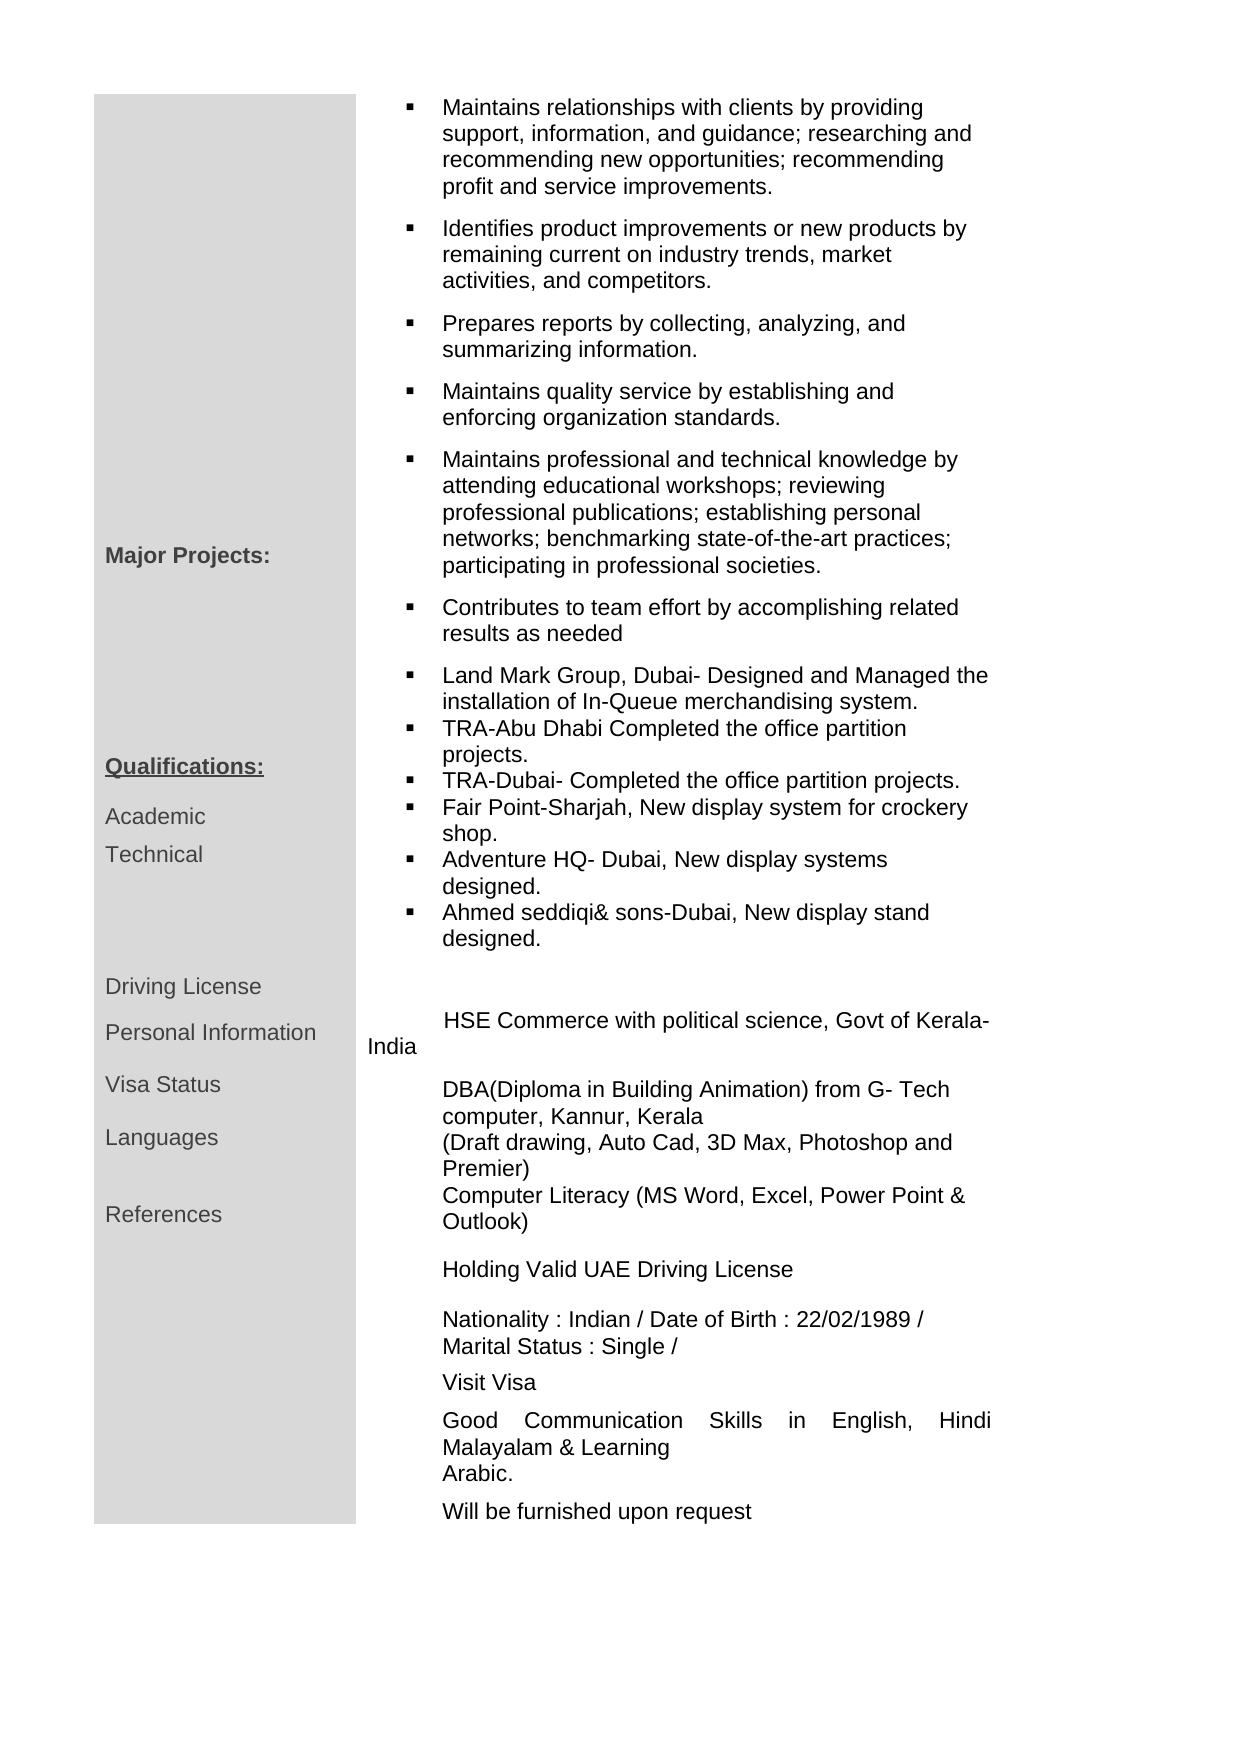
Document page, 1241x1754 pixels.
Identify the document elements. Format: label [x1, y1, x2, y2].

table_cell [356, 94, 1003, 1524]
table_cell [94, 94, 356, 1524]
